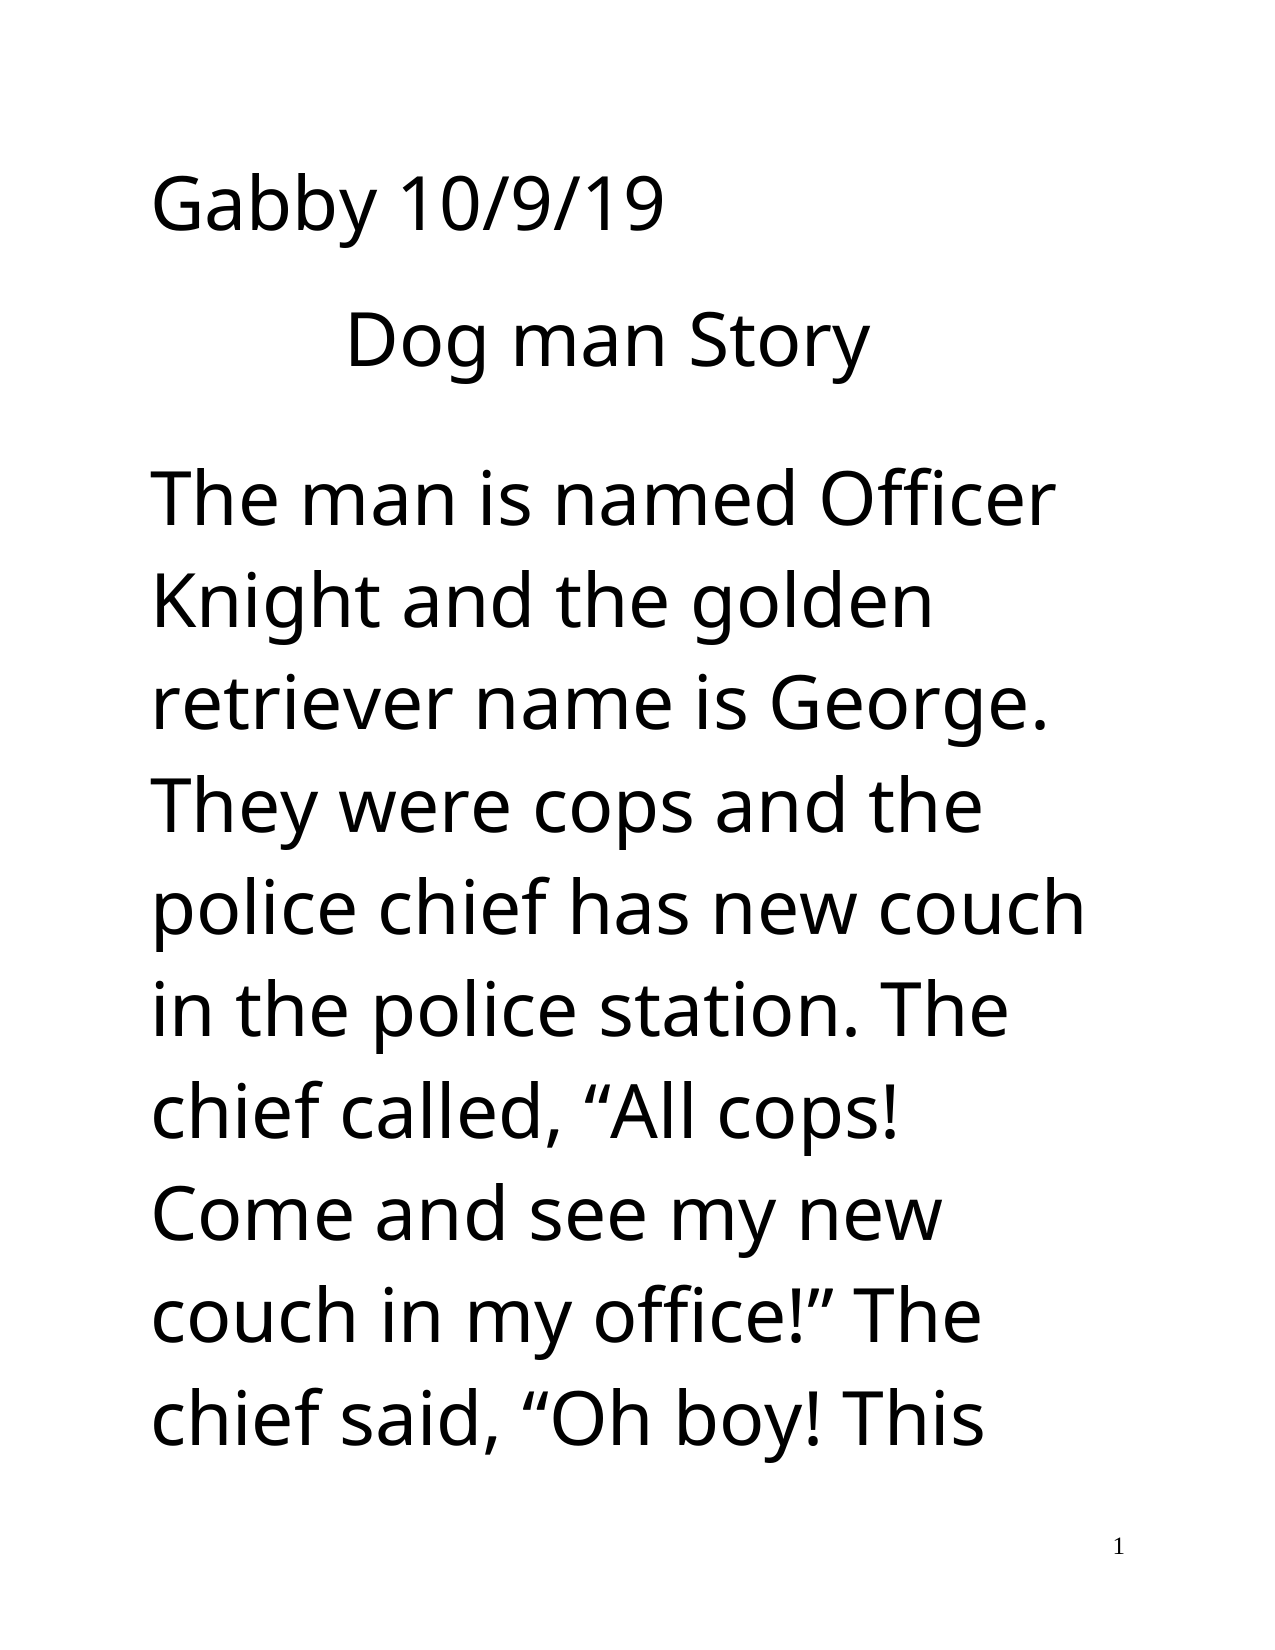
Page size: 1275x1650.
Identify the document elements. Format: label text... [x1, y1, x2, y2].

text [150, 445, 1125, 1467]
text Dog man Story [150, 286, 1125, 388]
text Gabby 10/9/19 [150, 150, 1125, 252]
